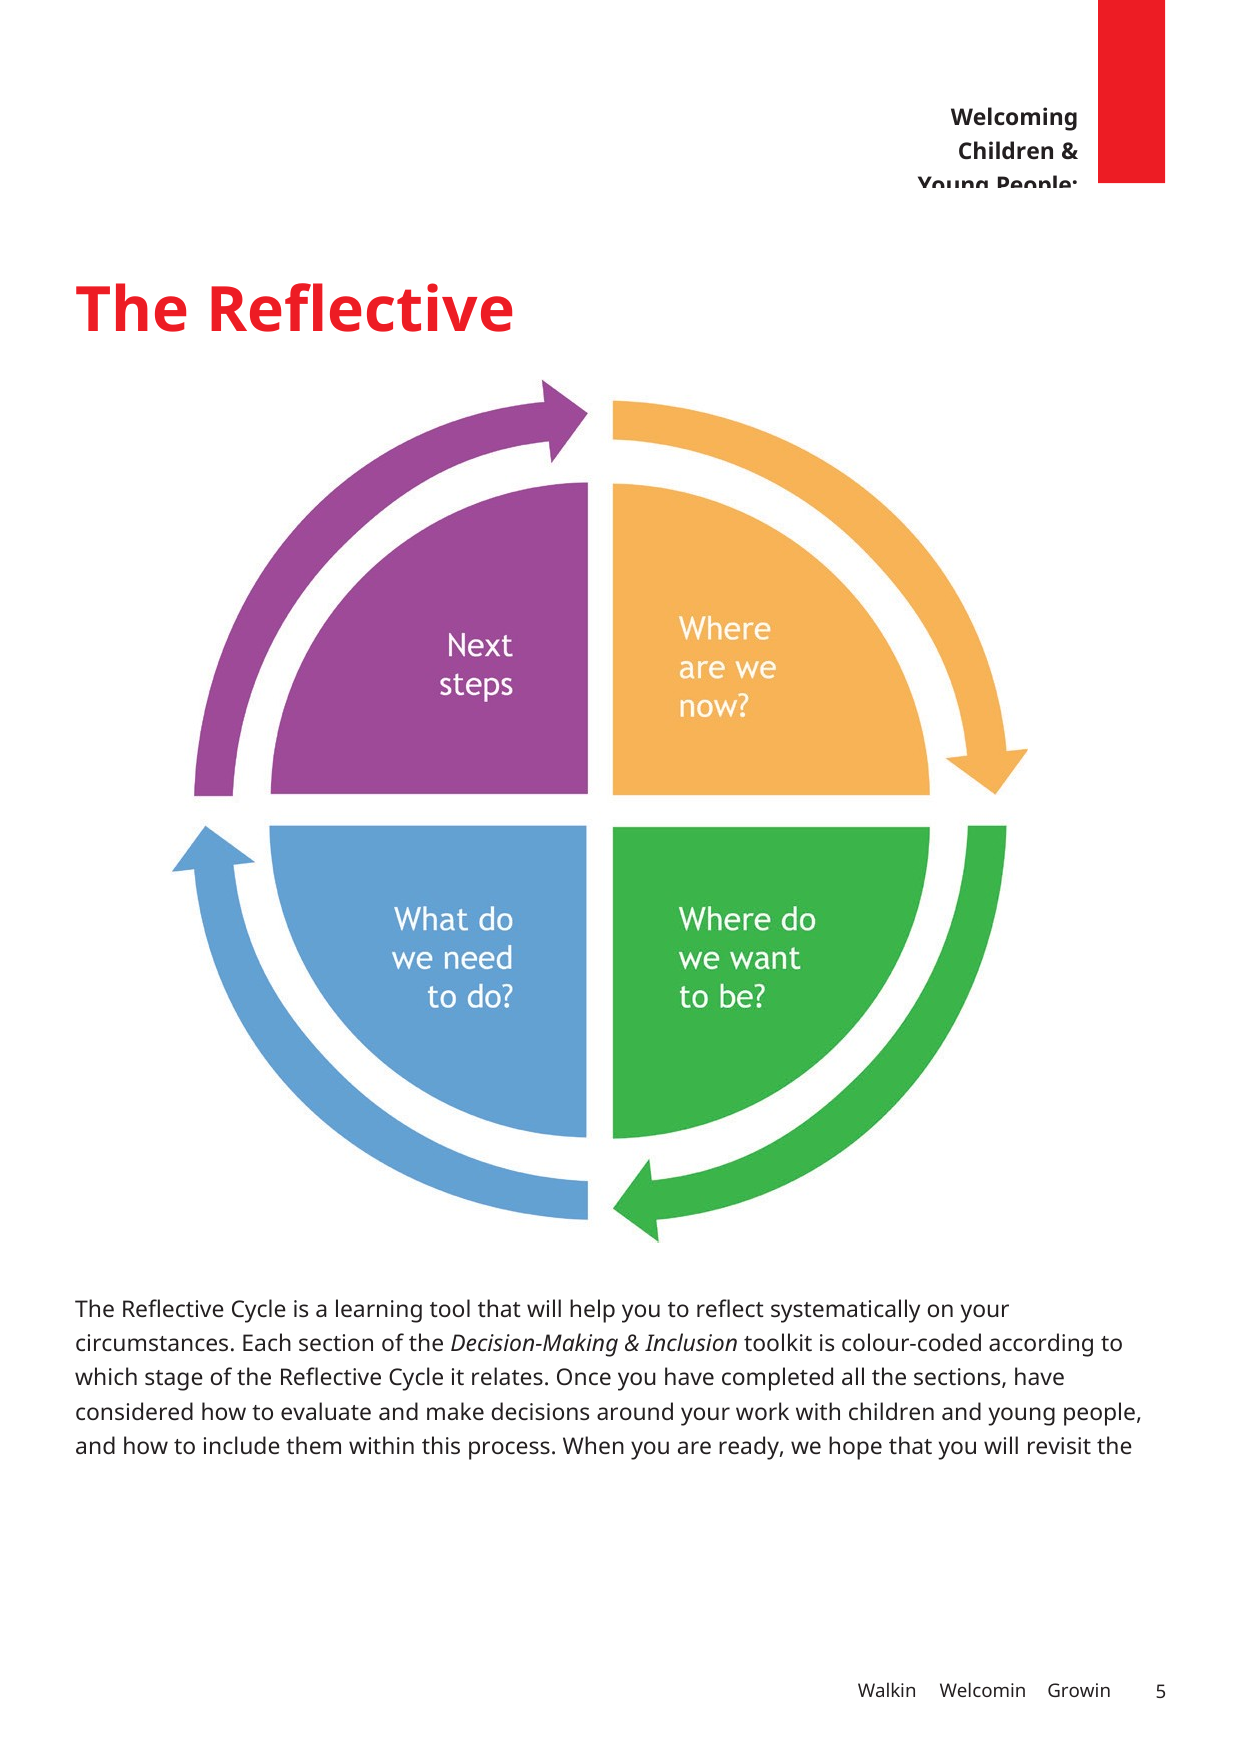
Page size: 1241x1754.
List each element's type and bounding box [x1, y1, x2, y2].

picture [169, 379, 1028, 1243]
